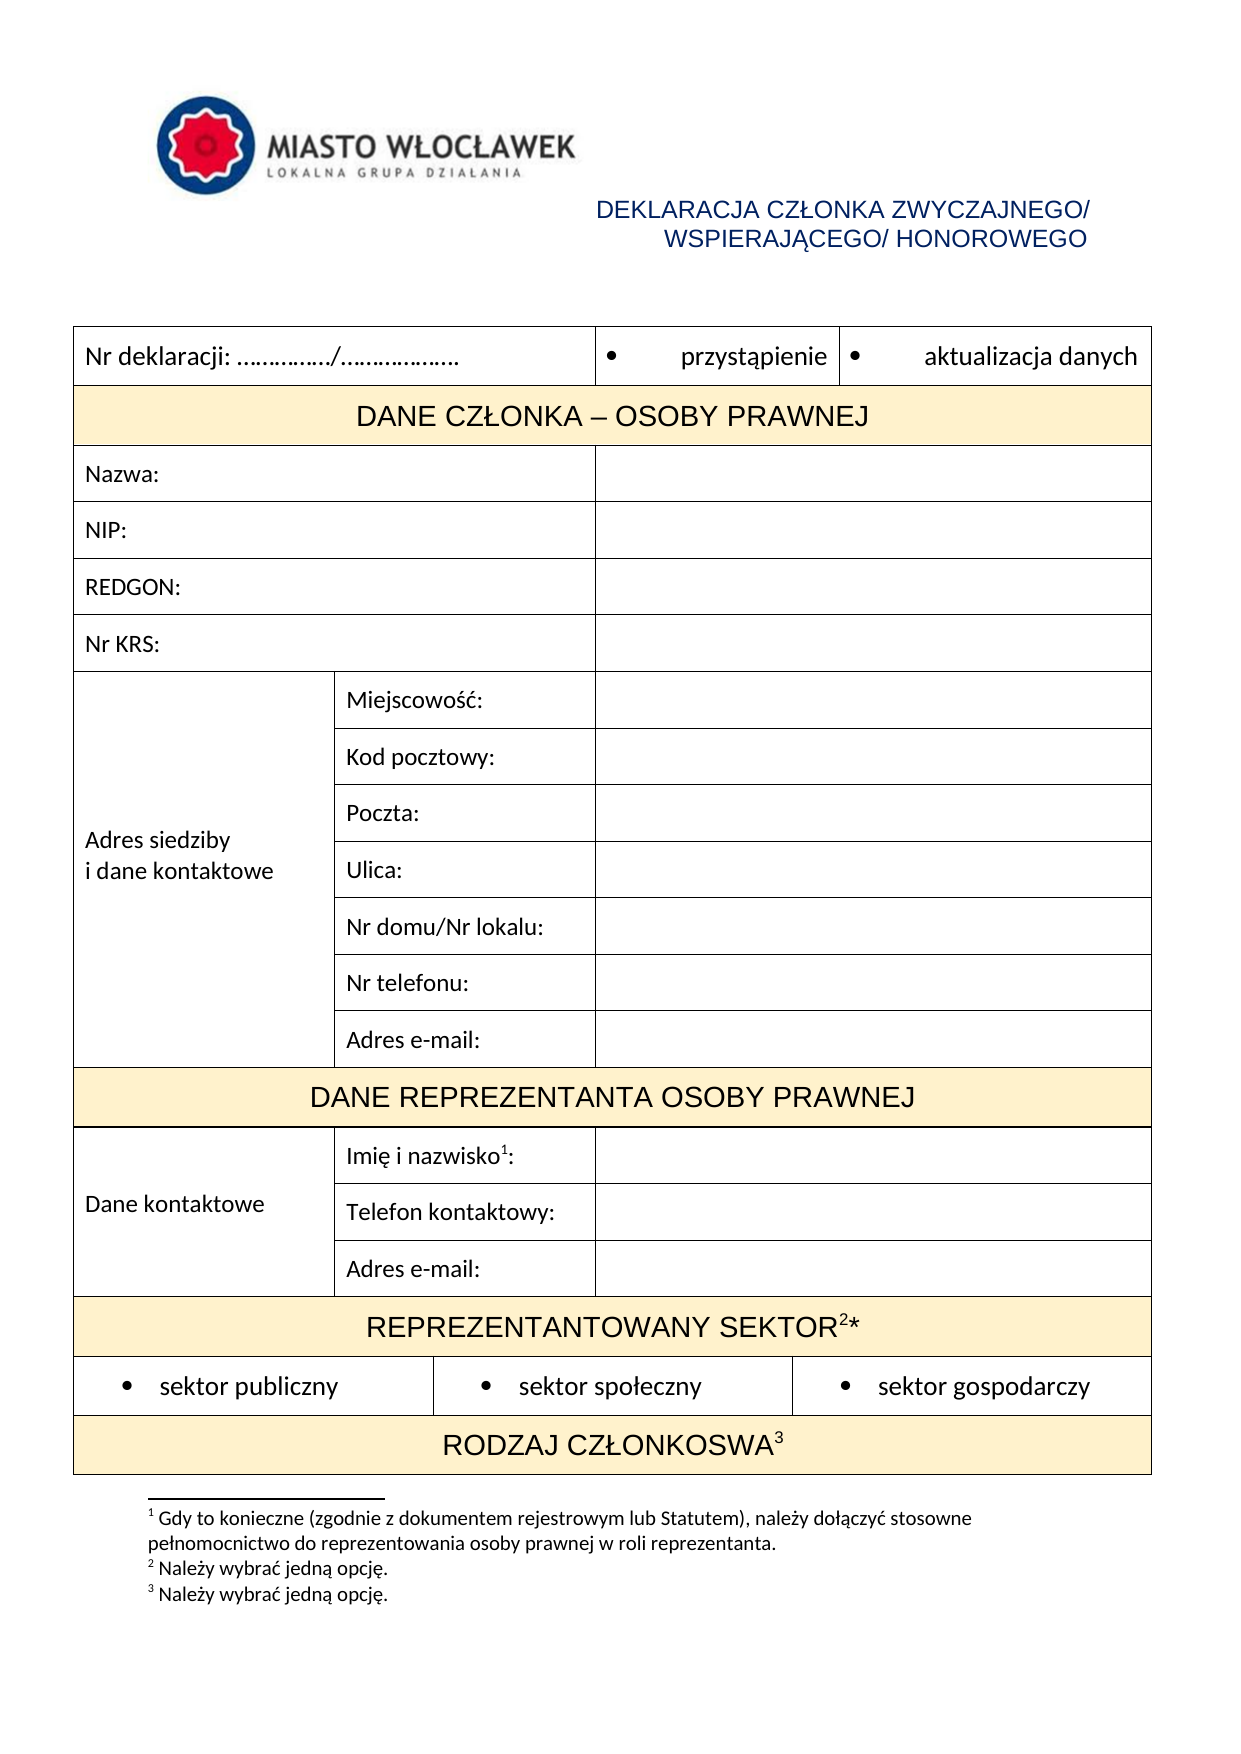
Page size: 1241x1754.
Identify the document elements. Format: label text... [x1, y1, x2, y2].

table_cell Nr telefonu: [335, 955, 595, 1010]
table_cell [596, 615, 1151, 671]
table_cell Adres e-mail: [335, 1011, 595, 1067]
table_cell [596, 842, 1151, 897]
table_cell Imię i nazwisko: [335, 1128, 595, 1183]
table_cell REDGON: [74, 559, 595, 614]
table_cell Nr domu/Nr lokalu: [335, 898, 595, 954]
table_cell [596, 1241, 1151, 1296]
table_cell [596, 1128, 1151, 1183]
table_cell Poczta: [335, 785, 595, 841]
table_header aktualizacja danych [840, 327, 1151, 385]
table_cell [596, 898, 1151, 954]
table_cell [596, 672, 1151, 727]
table_cell Dane kontaktowe [74, 1128, 334, 1296]
table_cell DANE REPREZENTANTA OSOBY PRAWNEJ [74, 1068, 1151, 1126]
table_cell Nr KRS: [74, 615, 595, 671]
table_cell [596, 1184, 1151, 1239]
table_cell sektor gospodarczy [793, 1357, 1151, 1415]
picture [147, 73, 596, 219]
table_cell [596, 446, 1151, 501]
table_header przystąpienie [596, 327, 839, 385]
table_cell Adres e-mail: [335, 1241, 595, 1296]
table_cell [596, 1011, 1151, 1067]
table_cell Adres siedziby i dane kontaktowe [74, 672, 334, 1067]
table_cell [596, 502, 1151, 558]
table_cell [596, 785, 1151, 841]
table_cell Telefon kontaktowy: [335, 1184, 595, 1239]
table_cell NIP: [74, 502, 595, 558]
table_cell RODZAJ CZŁONKOSWA [74, 1416, 1151, 1474]
table_cell Kod pocztowy: [335, 729, 595, 784]
table_cell [596, 559, 1151, 614]
table_cell [596, 729, 1151, 784]
table_cell sektor społeczny [434, 1357, 792, 1415]
table_cell Nazwa: [74, 446, 595, 501]
table_cell Miejscowość: [335, 672, 595, 727]
table_header Nr deklaracji: ……………/………………. [74, 327, 595, 385]
table_cell [596, 955, 1151, 1010]
table_cell REPREZENTANTOWANY SEKTOR* [74, 1297, 1151, 1356]
table_cell Ulica: [335, 842, 595, 897]
table_cell DANE CZŁONKA – OSOBY PRAWNEJ [74, 386, 1151, 444]
table_cell sektor publiczny [74, 1357, 433, 1415]
